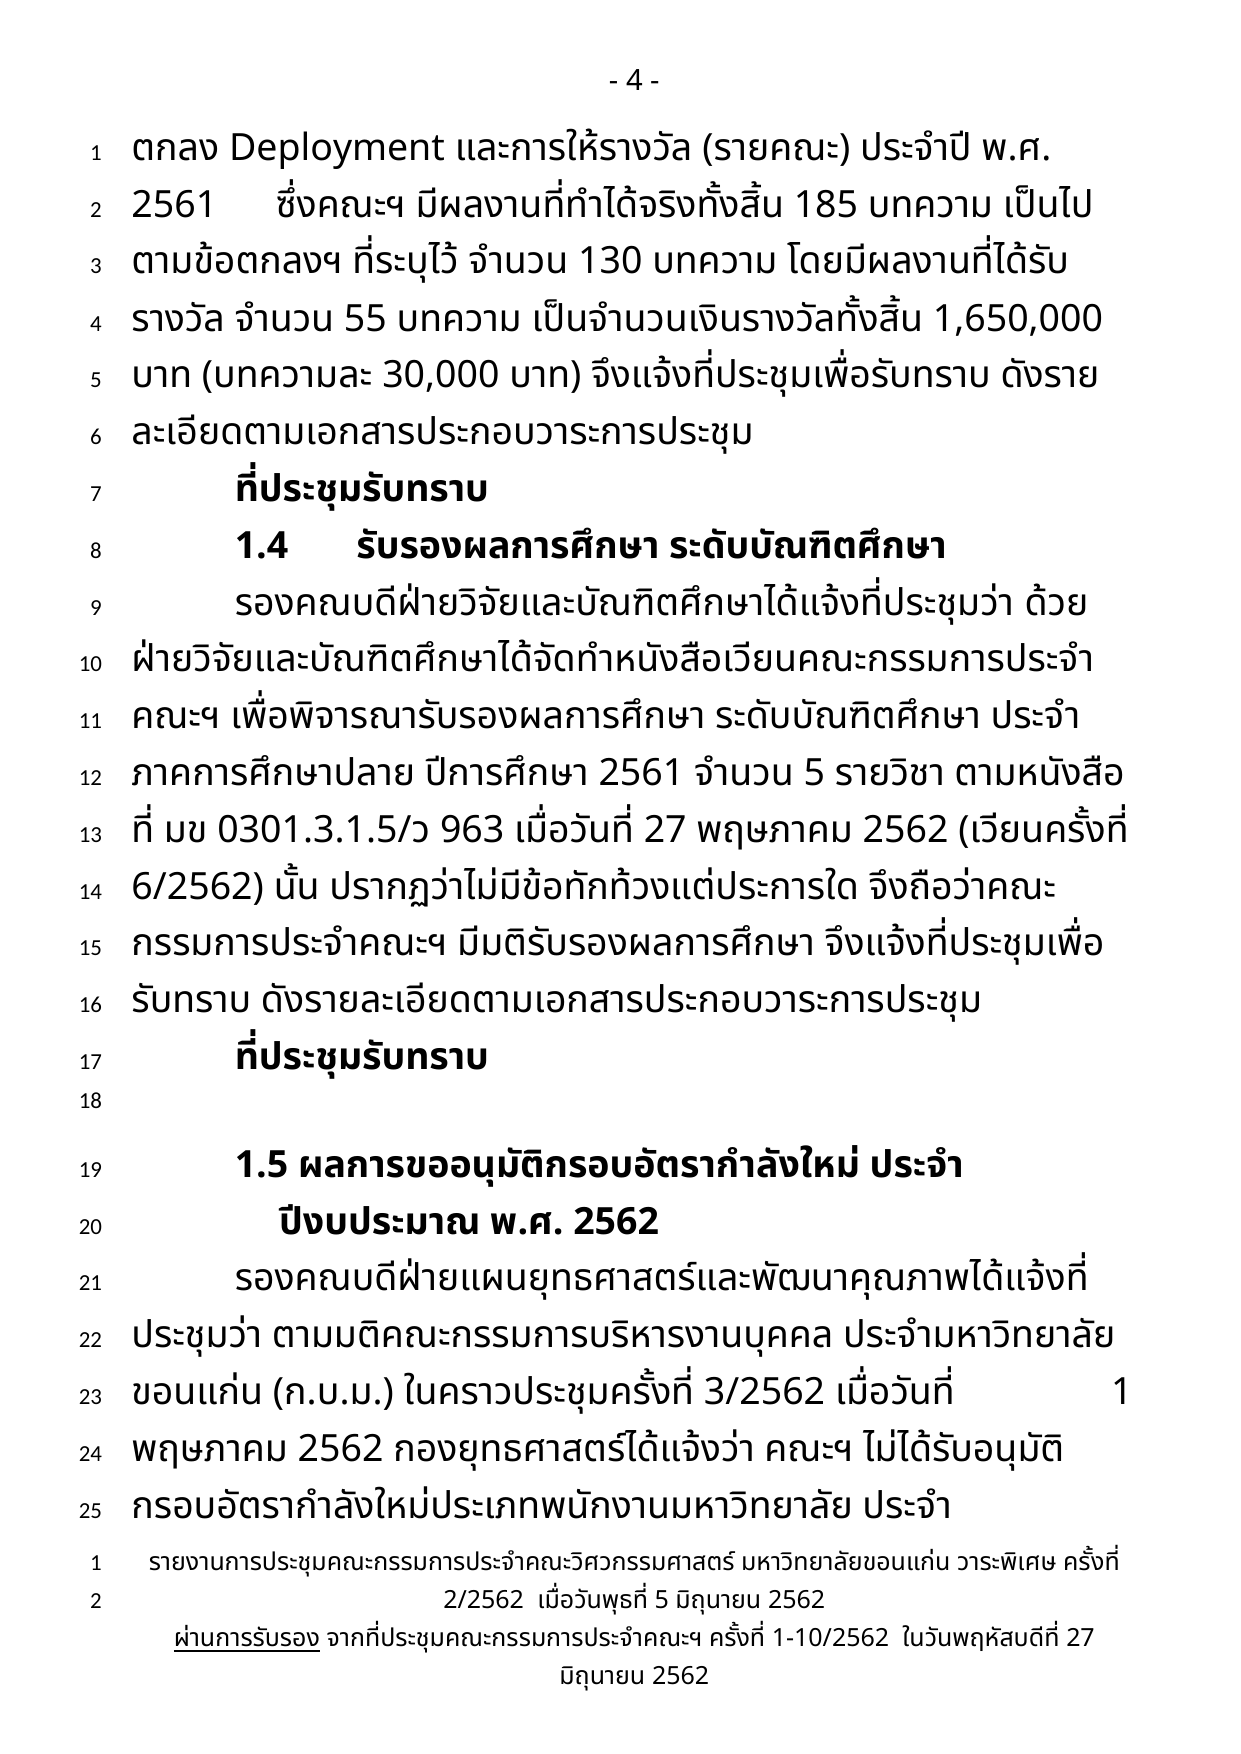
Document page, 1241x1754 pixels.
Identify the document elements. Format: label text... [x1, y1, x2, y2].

text รองคณบดีฝ่ายวิจัยและบัณฑิตศึกษาได้แจ้งที่ประชุมว่า ด้วยฝ่ายวิจัยและบัณฑิตศึกษาได้จัดทำหนังสือเวียนคณะกรรมการประจำคณะฯ เพื่อพิจารณารับรองผลการศึกษา ระดับบัณฑิตศึกษา ประจำภาคการศึกษาปลาย ปีการศึกษา 2561 จำนวน 5 รายวิชา ตามหนังสือ ที่ มข 0301.3.1.5/ว 963 เมื่อวันที่ 27 พฤษภาคม 2562 (เวียนครั้งที่ 6/2562) นั้น ปรากฏว่าไม่มีข้อทักท้วงแต่ประการใด จึงถือว่าคณะกรรมการประจำคณะฯ มีมติรับรองผลการศึกษา จึงแจ้งที่ประชุมเพื่อรับทราบ ดังรายละเอียดตามเอกสารประกอบวาระการประชุม [131, 575, 1137, 1029]
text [131, 120, 1137, 461]
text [131, 1251, 1137, 1535]
text 1.5 ผลการขออนุมัติกรอบอัตรากำลังใหม่ ประจำปีงบประมาณ พ.ศ. 2562 [234, 1137, 1137, 1251]
text ที่ประชุมรับทราบ [234, 1029, 1137, 1086]
text ที่ประชุมรับทราบ [234, 461, 1137, 518]
list รับรองผลการศึกษา ระดับบัณฑิตศึกษา [234, 518, 1137, 575]
